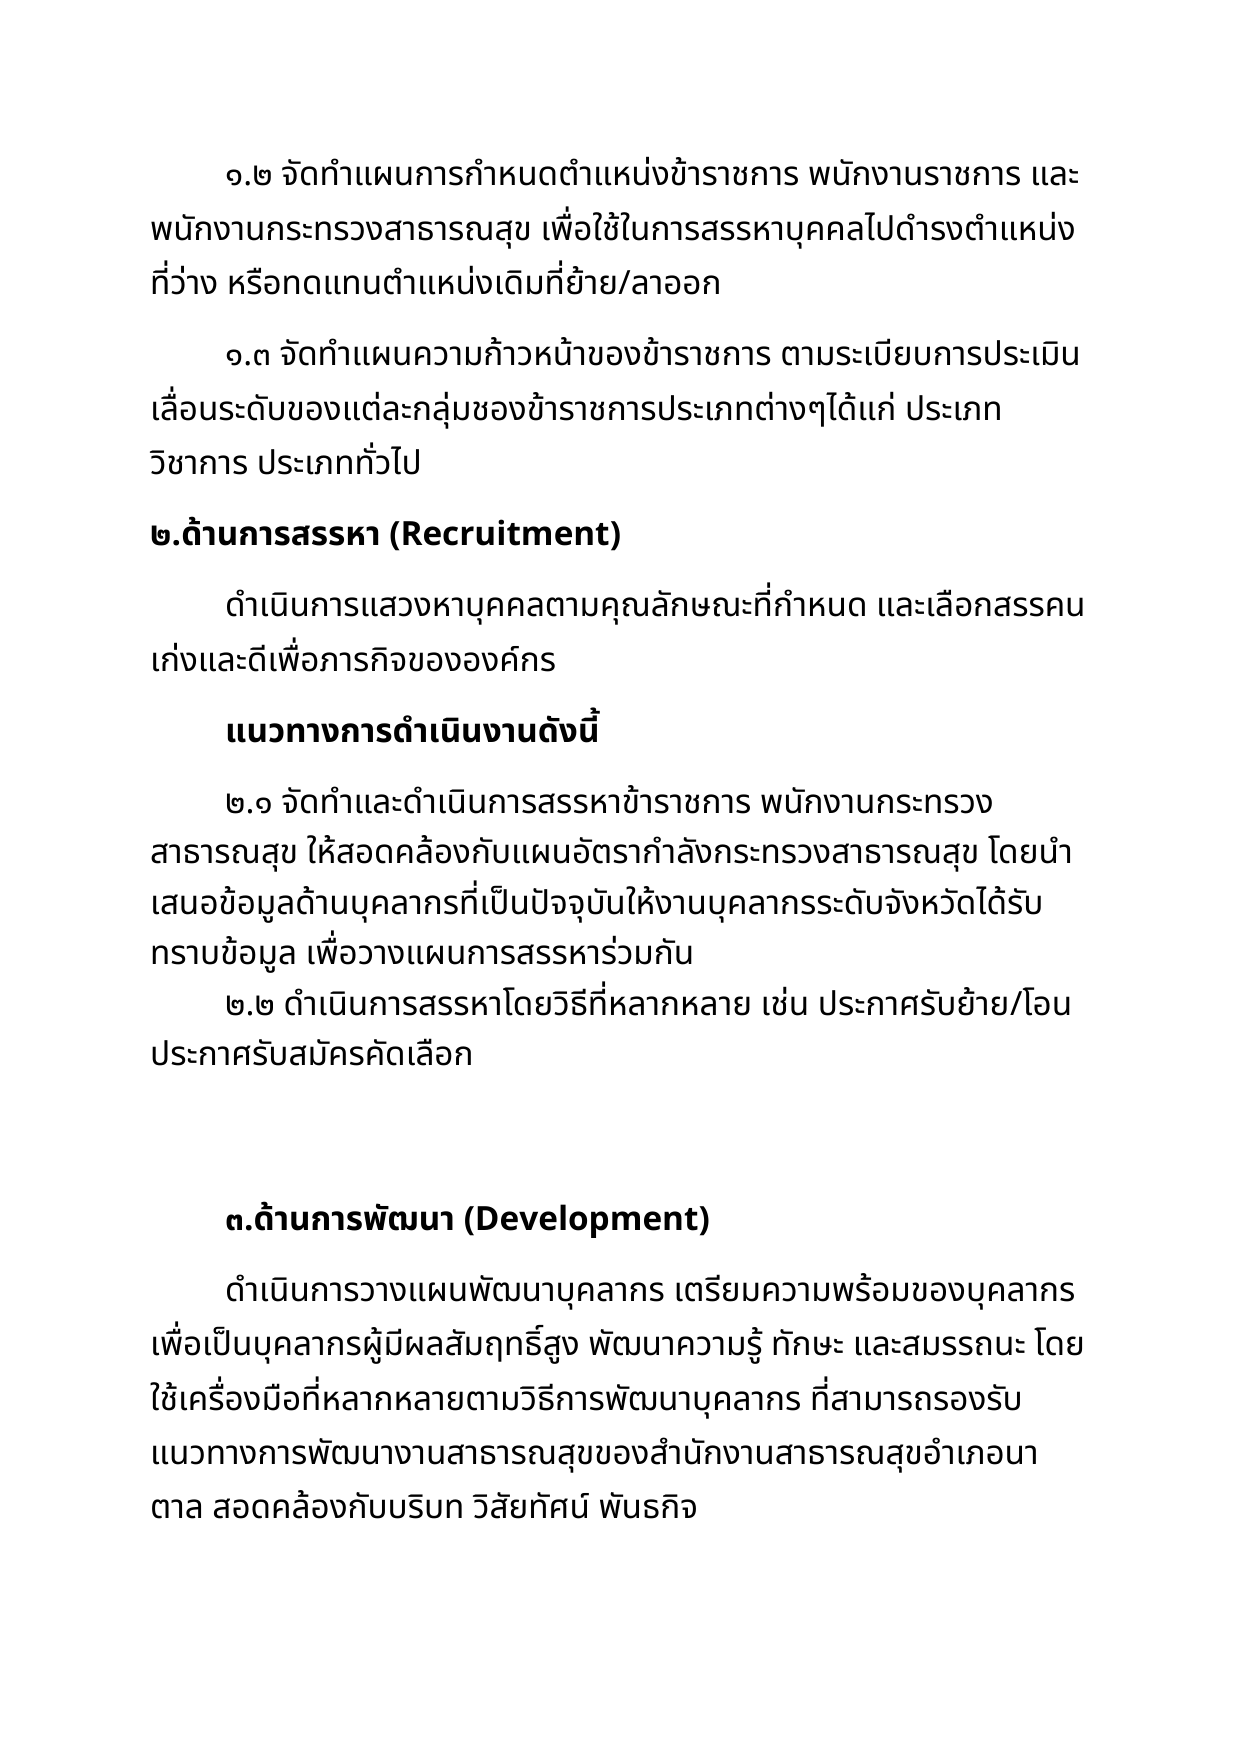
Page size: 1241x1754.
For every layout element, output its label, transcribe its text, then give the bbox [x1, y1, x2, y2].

text ๒.ด้านการสรรหา (Recruitment) [150, 510, 1090, 561]
text ๒.๒ ดำเนินการสรรหาโดยวิธีที่หลากหลาย เช่น ประกาศรับย้าย/โอน ประกาศรับสมัครคัดเลือก [150, 980, 1090, 1081]
text ๑.๓ จัดทำแผนความก้าวหน้าของข้าราชการ ตามระเบียบการประเมินเลื่อนระดับของแต่ละกลุ่มชองข้าราชการประเภทต่างๆได้แก่ ประเภทวิชาการ ประเภททั่วไป [150, 330, 1090, 489]
text ๑.๒ จัดทำแผนการกำหนดตำแหน่งข้าราชการ พนักงานราชการ และพนักงานกระทรวงสาธารณสุข เพื่อใช้ในการสรรหาบุคคลไปดำรงตำแหน่งที่ว่าง หรือทดแทนตำแหน่งเดิมที่ย้าย/ลาออก [150, 150, 1090, 309]
text แนวทางการดำเนินงานดังนี้ [150, 707, 1090, 757]
text ๒.๑ จัดทำและดำเนินการสรรหาข้าราชการ พนักงานกระทรวงสาธารณสุข ให้สอดคล้องกับแผนอัตรากำลังกระทรวงสาธารณสุข โดยนำเสนอข้อมูลด้านบุคลากรที่เป็นปัจจุบันให้งานบุคลากรระดับจังหวัดได้รับทราบข้อมูล เพื่อวางแผนการสรรหาร่วมกัน [150, 778, 1090, 980]
text ดำเนินการวางแผนพัฒนาบุคลากร เตรียมความพร้อมของบุคลากรเพื่อเป็นบุคลากรผู้มีผลสัมฤทธิ์สูง พัฒนาความรู้ ทักษะ และสมรรถนะ โดยใช้เครื่องมือที่หลากหลายตามวิธีการพัฒนาบุคลากร ที่สามารถรองรับแนวทางการพัฒนางานสาธารณสุขของสำนักงานสาธารณสุขอำเภอนาตาล สอดคล้องกับบริบท วิสัยทัศน์ พันธกิจ [150, 1266, 1090, 1534]
text ดำเนินการแสวงหาบุคคลตามคุณลักษณะที่กำหนด และเลือกสรรคนเก่งและดีเพื่อภารกิจขององค์กร [150, 581, 1090, 686]
text ๓.ด้านการพัฒนา (Development) [150, 1195, 1090, 1245]
